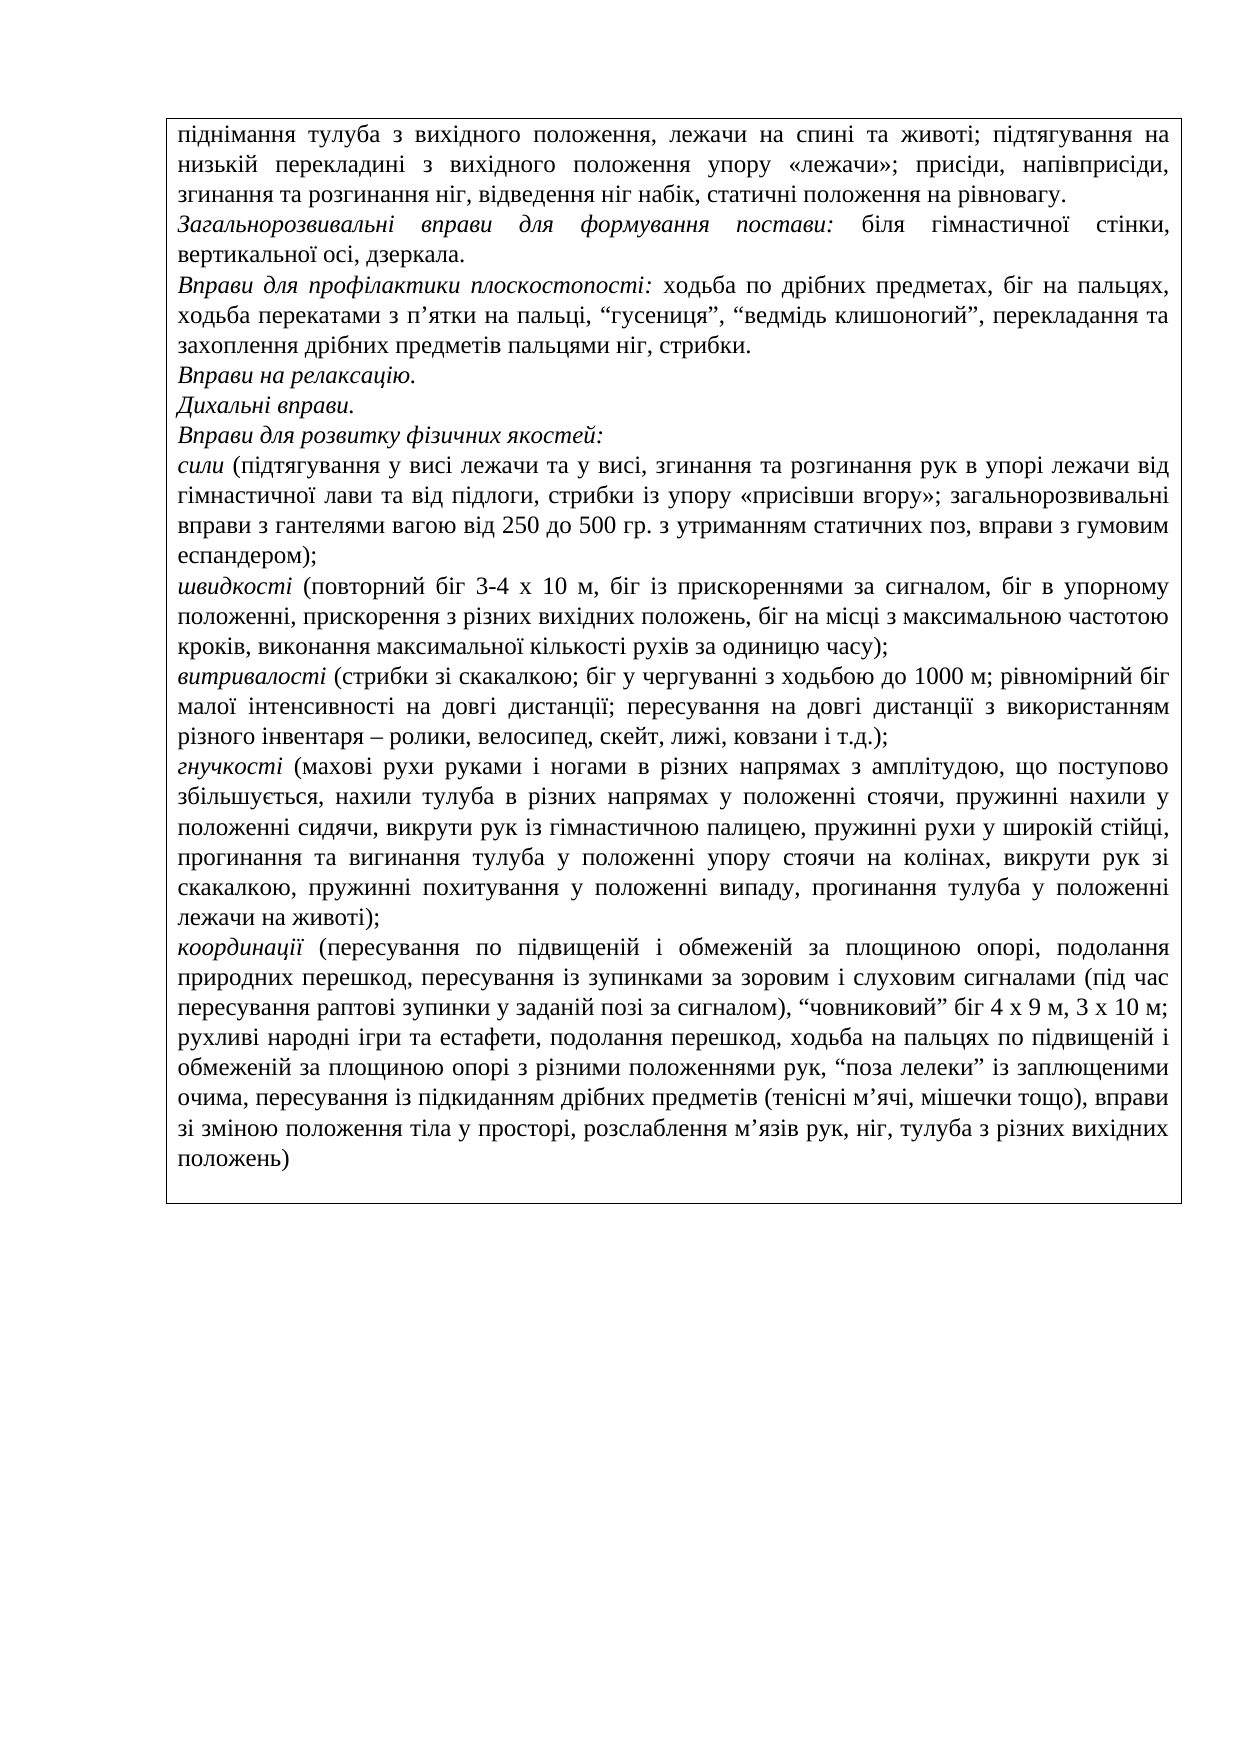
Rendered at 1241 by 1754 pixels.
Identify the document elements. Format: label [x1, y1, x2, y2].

table_cell [167, 119, 1181, 1203]
